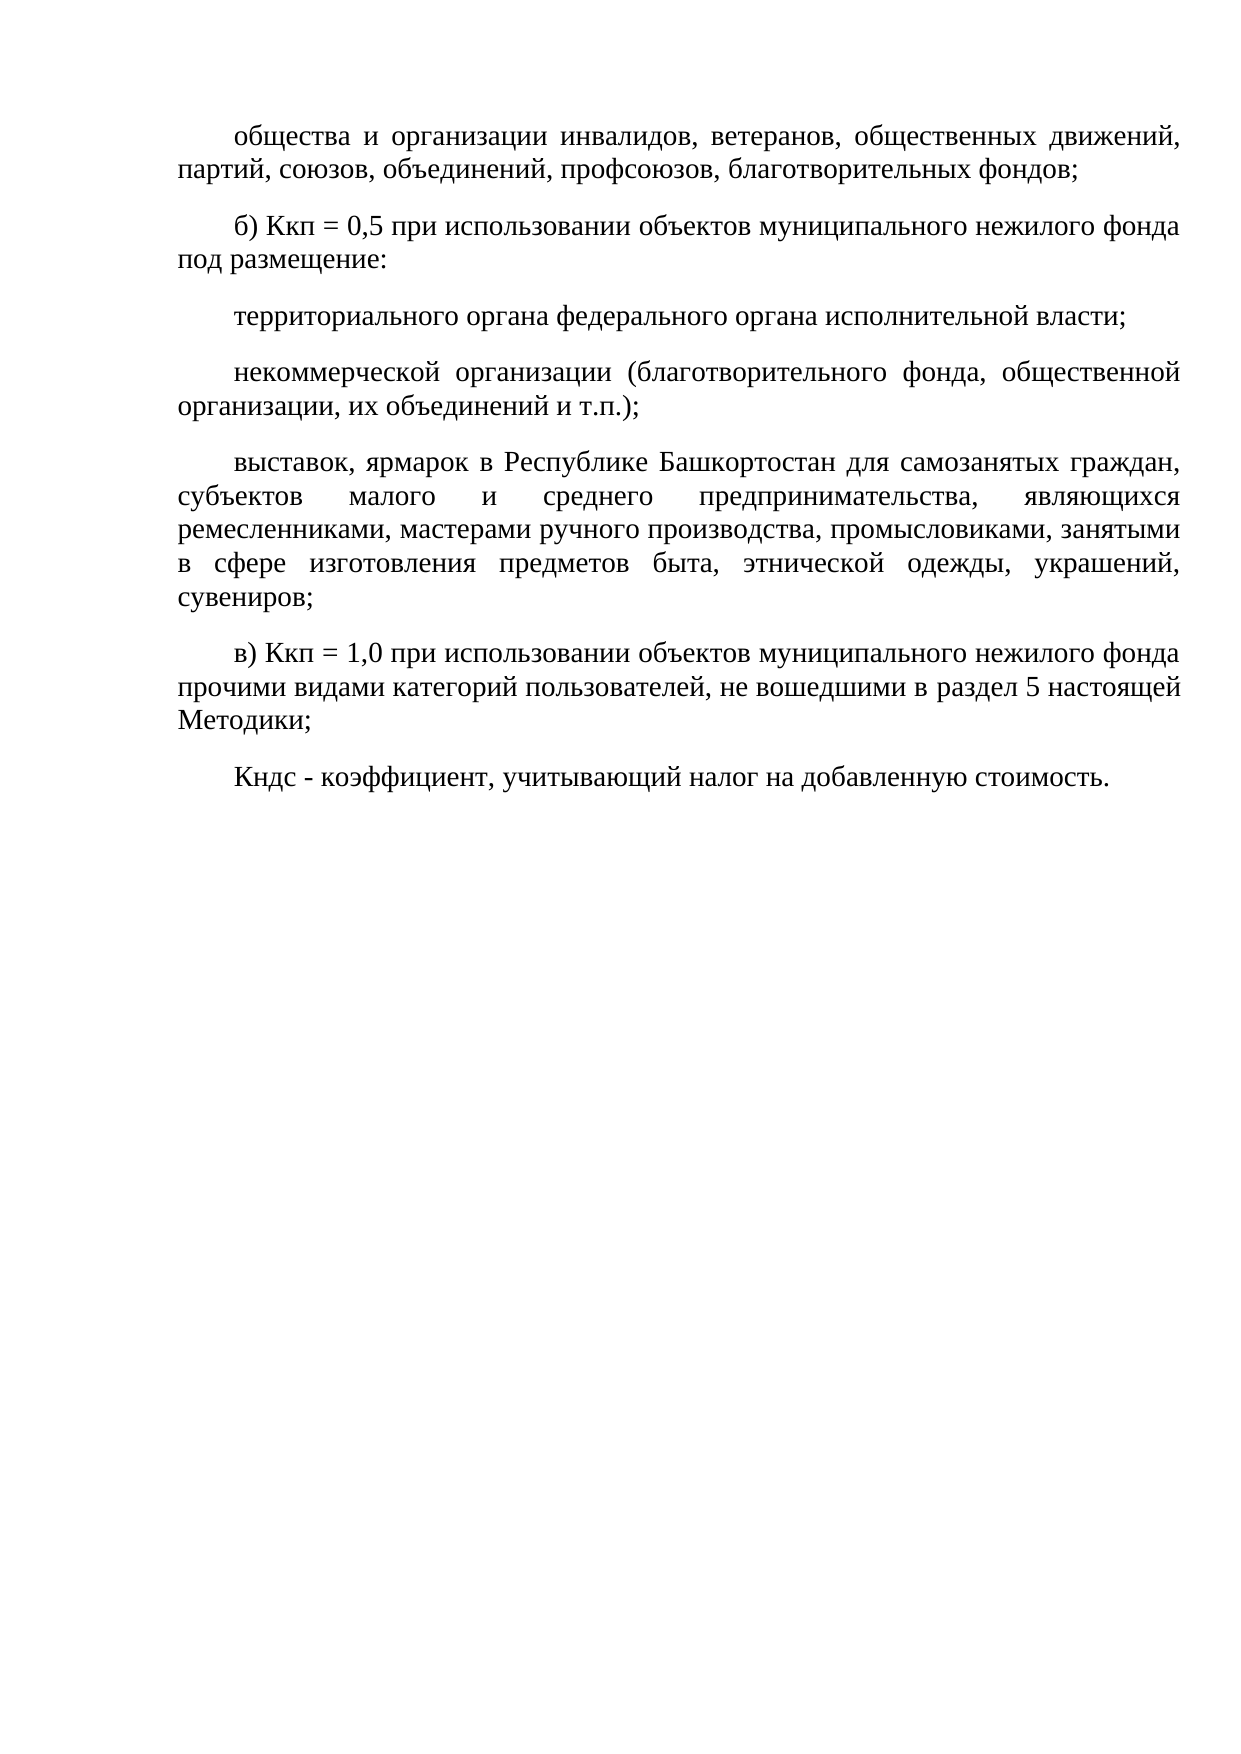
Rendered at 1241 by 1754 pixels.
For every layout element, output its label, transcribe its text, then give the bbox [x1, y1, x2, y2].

text б) Ккп = 0,5 при использовании объектов муниципального нежилого фонда под размещение: [177, 208, 1181, 275]
text выставок, ярмарок в Республике Башкортостан для самозанятых граждан, субъектов малого и среднего предпринимательства, являющихся ремесленниками, мастерами ручного производства, промысловиками, занятыми в сфере изготовления предметов быта, этнической одежды, украшений, сувениров; [177, 444, 1181, 612]
text общества и организации инвалидов, ветеранов, общественных движений, партий, союзов, объединений, профсоюзов, благотворительных фондов; [177, 118, 1181, 185]
text некоммерческой организации (благотворительного фонда, общественной организации, их объединений и т.п.); [177, 354, 1181, 422]
text в) Ккп = 1,0 при использовании объектов муниципального нежилого фонда прочими видами категорий пользователей, не вошедшими в раздел 5 настоящей Методики; [177, 635, 1181, 736]
text территориального органа федерального органа исполнительной власти; [177, 298, 1181, 332]
text Кндс - коэффициент, учитывающий налог на добавленную стоимость. [177, 759, 1181, 792]
